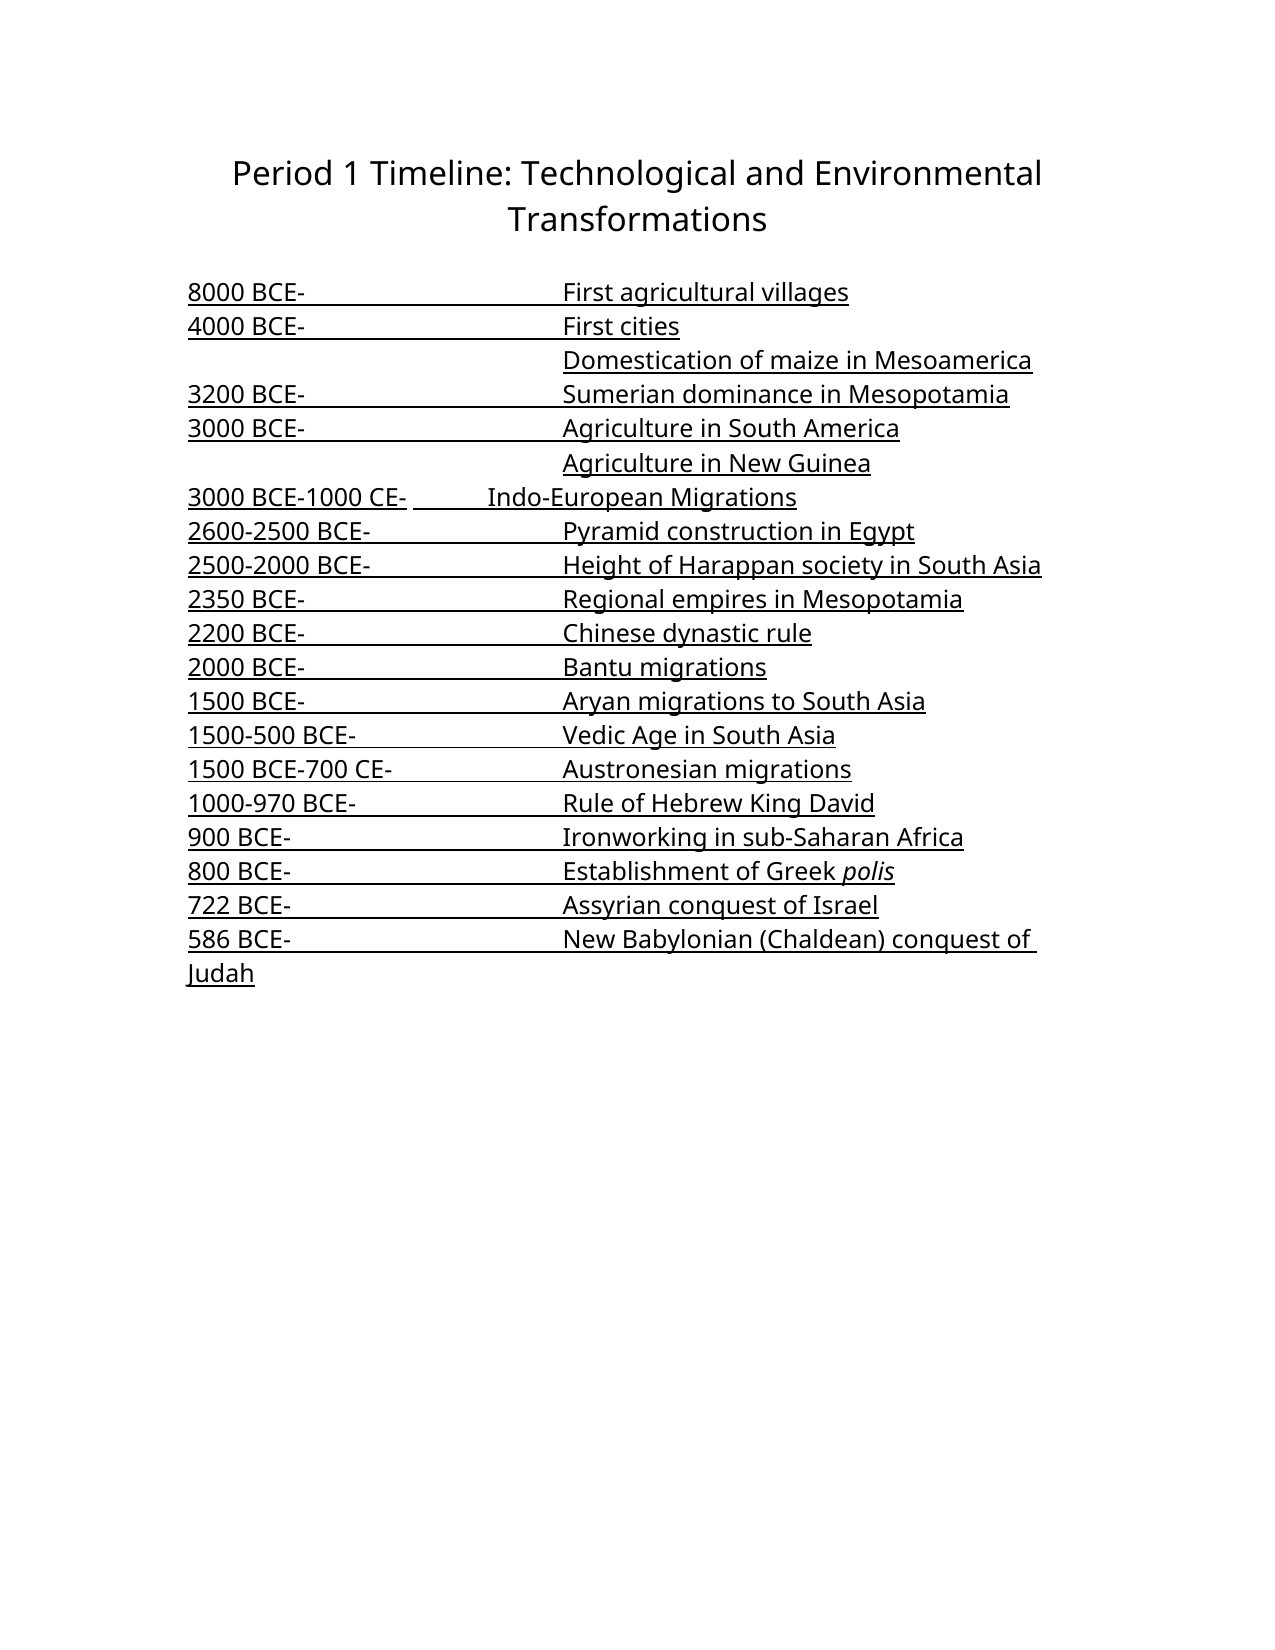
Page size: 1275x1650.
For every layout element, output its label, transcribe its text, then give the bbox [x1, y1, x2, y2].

text 1000-970 BCE- Rule of Hebrew King David [187, 786, 1087, 820]
text 2000 BCE- Bantu migrations [187, 649, 1087, 684]
text 4000 BCE- First cities [187, 309, 1087, 343]
text 8000 BCE- First agricultural villages [187, 275, 1087, 309]
text Agriculture in New Guinea [187, 445, 1087, 479]
text 2200 BCE- Chinese dynastic rule [187, 616, 1087, 649]
text 900 BCE- Ironworking in sub-Saharan Africa [187, 820, 1087, 854]
text 3000 BCE-1000 CE- Indo-European Migrations [187, 479, 1087, 513]
text 1500 BCE-700 CE- Austronesian migrations [187, 752, 1087, 786]
text 3000 BCE- Agriculture in South America [187, 411, 1087, 445]
text 800 BCE- Establishment of Greek polis [187, 854, 1087, 888]
text 2350 BCE- Regional empires in Mesopotamia [187, 581, 1087, 616]
text Period 1 Timeline: Technological and Environmental Transformations [187, 150, 1087, 241]
text 2500-2000 BCE- Height of Harappan society in South Asia [187, 547, 1087, 581]
text 722 BCE- Assyrian conquest of Israel [187, 888, 1087, 922]
text 1500 BCE- Aryan migrations to South Asia [187, 684, 1087, 718]
text 2600-2500 BCE- Pyramid construction in Egypt [187, 513, 1087, 547]
text 3200 BCE- Sumerian dominance in Mesopotamia [187, 377, 1087, 411]
text Domestication of maize in Mesoamerica [487, 343, 1087, 377]
text 1500-500 BCE- Vedic Age in South Asia [187, 718, 1087, 752]
text 586 BCE- New Babylonian (Chaldean) conquest of Judah [187, 922, 1087, 990]
